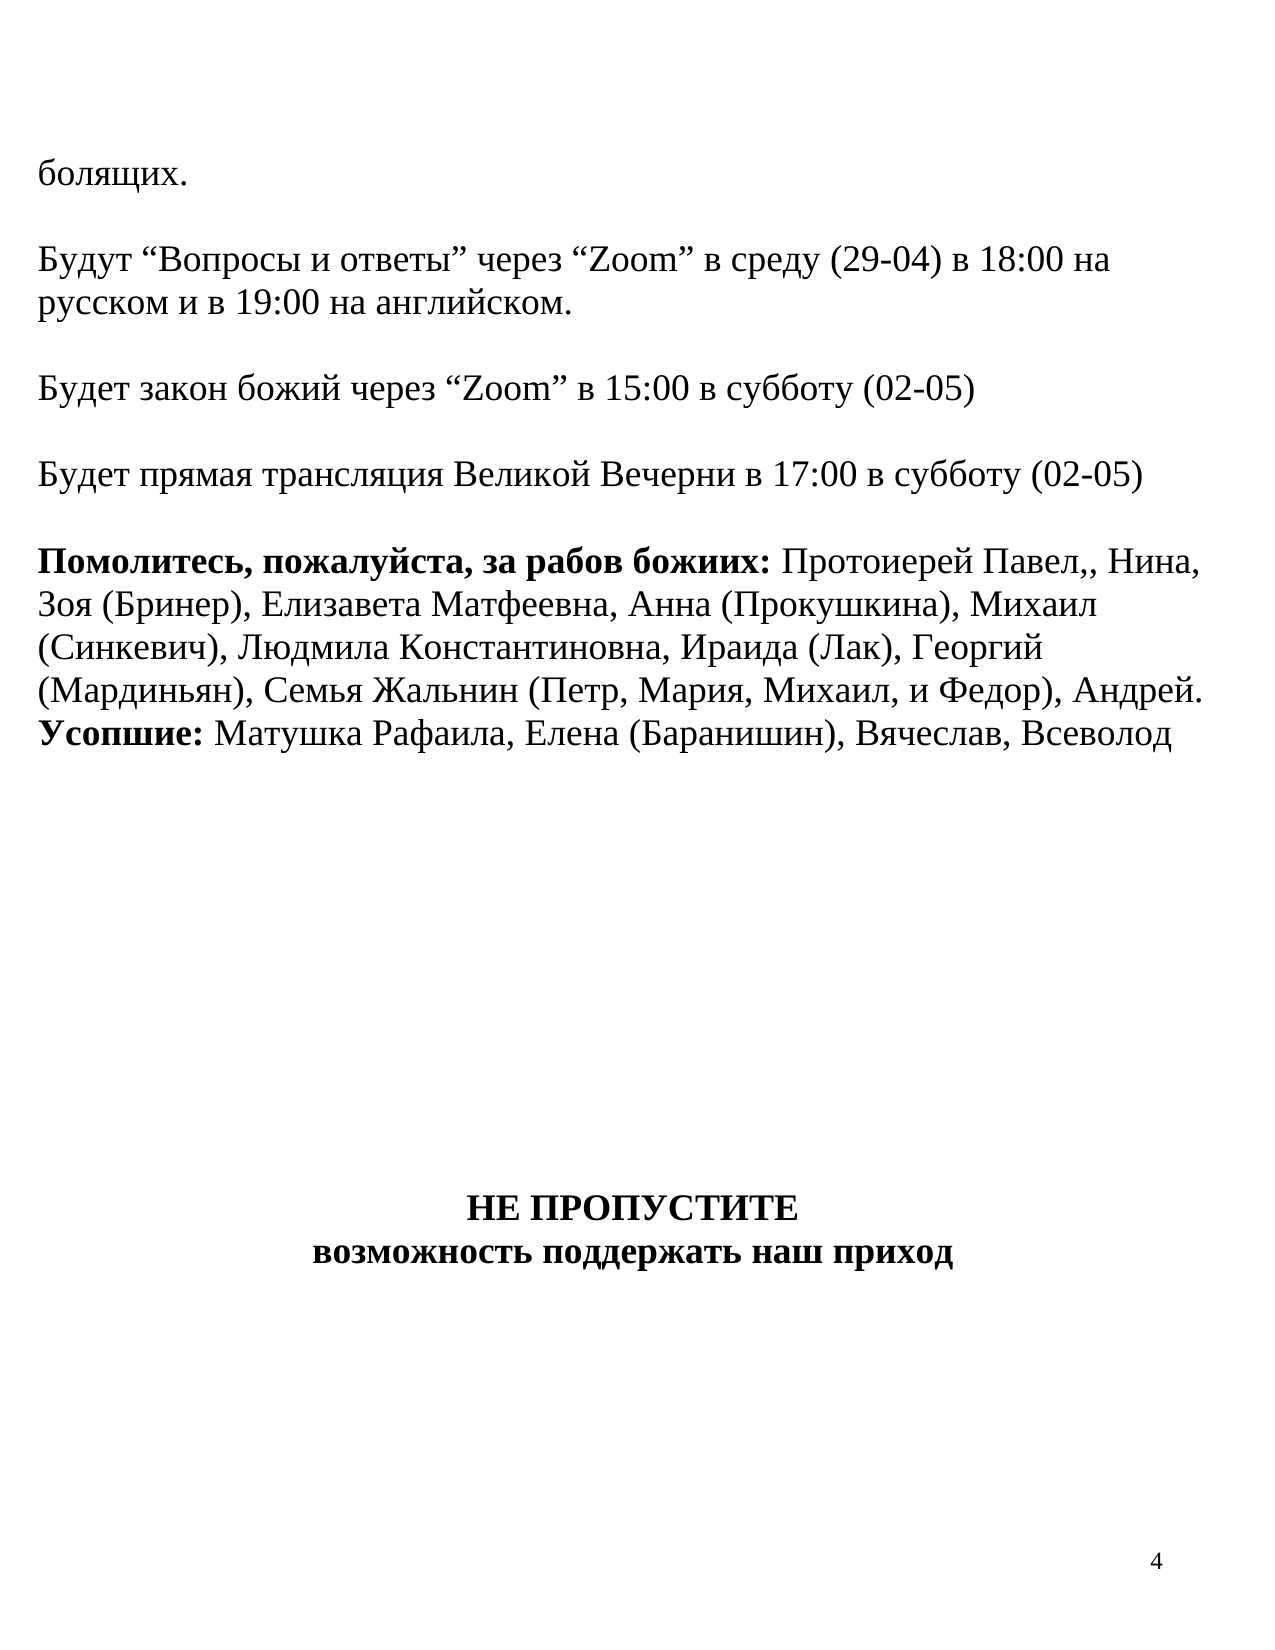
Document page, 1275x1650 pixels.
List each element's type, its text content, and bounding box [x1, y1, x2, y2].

text Будет прямая трансляция Великой Вечерни в 17:00 в субботу (02-05) [37, 452, 1228, 495]
text возможность поддержать наш приход [37, 1228, 1228, 1271]
text НЕ ПРОПУСТИТЕ [37, 1185, 1228, 1228]
text Будет закон божий через “Zoom” в 15:00 в субботу (02-05) [37, 366, 1228, 409]
text Будут “Вопросы и ответы” через “Zoom” в среду (29-04) в 18:00 на русском и в 19:00 на английском. [37, 236, 1228, 322]
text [37, 150, 1228, 193]
text Помолитесь, пожалуйста, за рабов божиих: Протоиерей Павел,, Нина, Зоя (Бринер), Елизавета Матфеевна, Анна (Прокушкина), Михаил (Синкевич), Людмила Константиновна, Ираида (Лак), Георгий (Мардиньян), Семья Жальнин (Петр, Мария, Михаил, и Федор), Андрей. Усопшие: Матушка Рафаила, Елена (Баранишин), Вячеслав, Всеволод [37, 538, 1228, 754]
